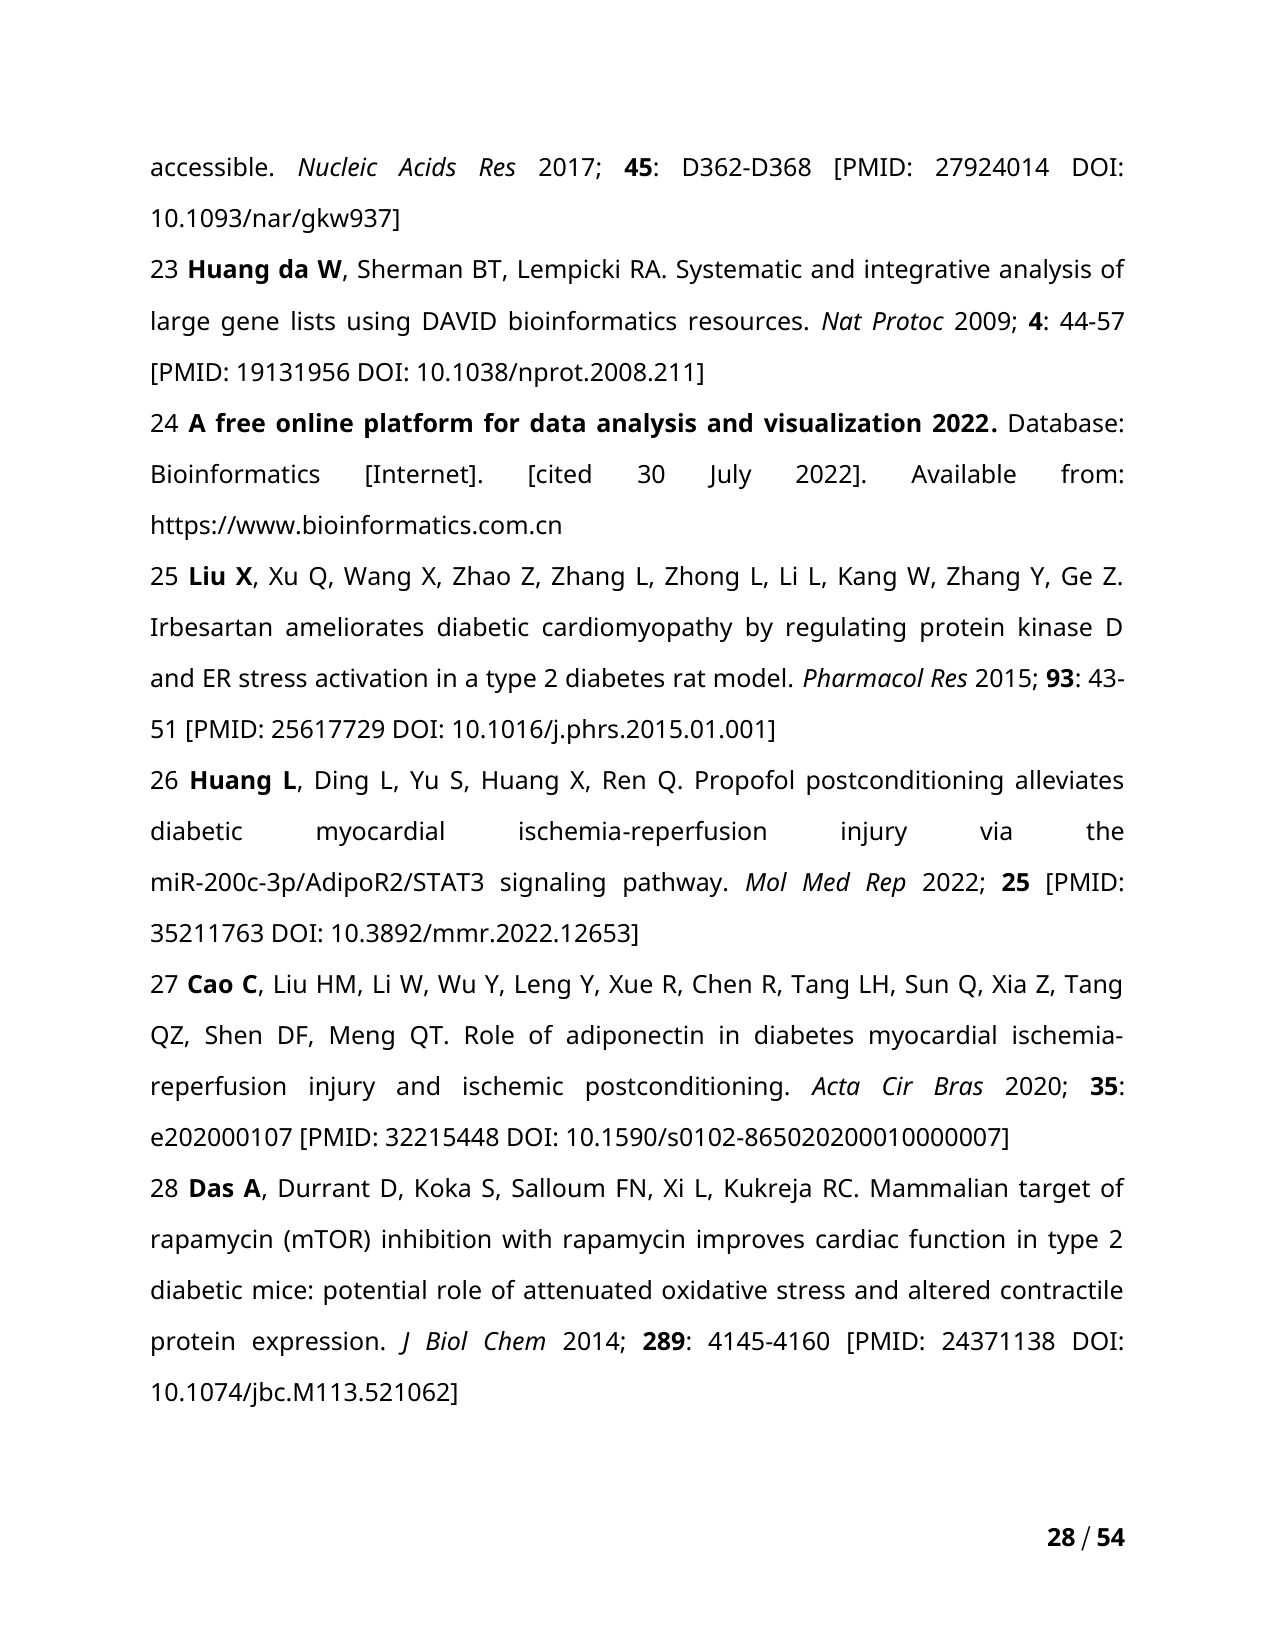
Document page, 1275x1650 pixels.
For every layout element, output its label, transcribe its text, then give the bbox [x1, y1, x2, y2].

text 28 Das A, Durrant D, Koka S, Salloum FN, Xi L, Kukreja RC. Mammalian target of rapamycin (mTOR) inhibition with rapamycin improves cardiac function in type 2 diabetic mice: potential role of attenuated oxidative stress and altered contractile protein expression. J Biol Chem 2014; 289: 4145-4160 [PMID: 24371138 DOI: 10.1074/jbc.M113.521062] [150, 1171, 1125, 1409]
text 23 Huang da W, Sherman BT, Lempicki RA. Systematic and integrative analysis of large gene lists using DAVID bioinformatics resources. Nat Protoc 2009; 4: 44-57 [PMID: 19131956 DOI: 10.1038/nprot.2008.211] [150, 252, 1125, 388]
text 26 Huang L, Ding L, Yu S, Huang X, Ren Q. Propofol postconditioning alleviates diabetic myocardial ischemia-reperfusion injury via the miR-200c-3p/AdipoR2/STAT3 signaling pathway. Mol Med Rep 2022; 25 [PMID: 35211763 DOI: 10.3892/mmr.2022.12653] [150, 762, 1125, 950]
text 24 A free online platform for data analysis and visualization 2022. Database: Bioinformatics [Internet]. [cited 30 July 2022]. Available from: https://www.bioinformatics.com.cn [150, 405, 1125, 541]
text 25 Liu X, Xu Q, Wang X, Zhao Z, Zhang L, Zhong L, Li L, Kang W, Zhang Y, Ge Z. Irbesartan ameliorates diabetic cardiomyopathy by regulating protein kinase D and ER stress activation in a type 2 diabetes rat model. Pharmacol Res 2015; 93: 43-51 [PMID: 25617729 DOI: 10.1016/j.phrs.2015.01.001] [150, 558, 1125, 746]
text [150, 150, 1125, 235]
text 27 Cao C, Liu HM, Li W, Wu Y, Leng Y, Xue R, Chen R, Tang LH, Sun Q, Xia Z, Tang QZ, Shen DF, Meng QT. Role of adiponectin in diabetes myocardial ischemia-reperfusion injury and ischemic postconditioning. Acta Cir Bras 2020; 35: e202000107 [PMID: 32215448 DOI: 10.1590/s0102-865020200010000007] [150, 967, 1125, 1154]
